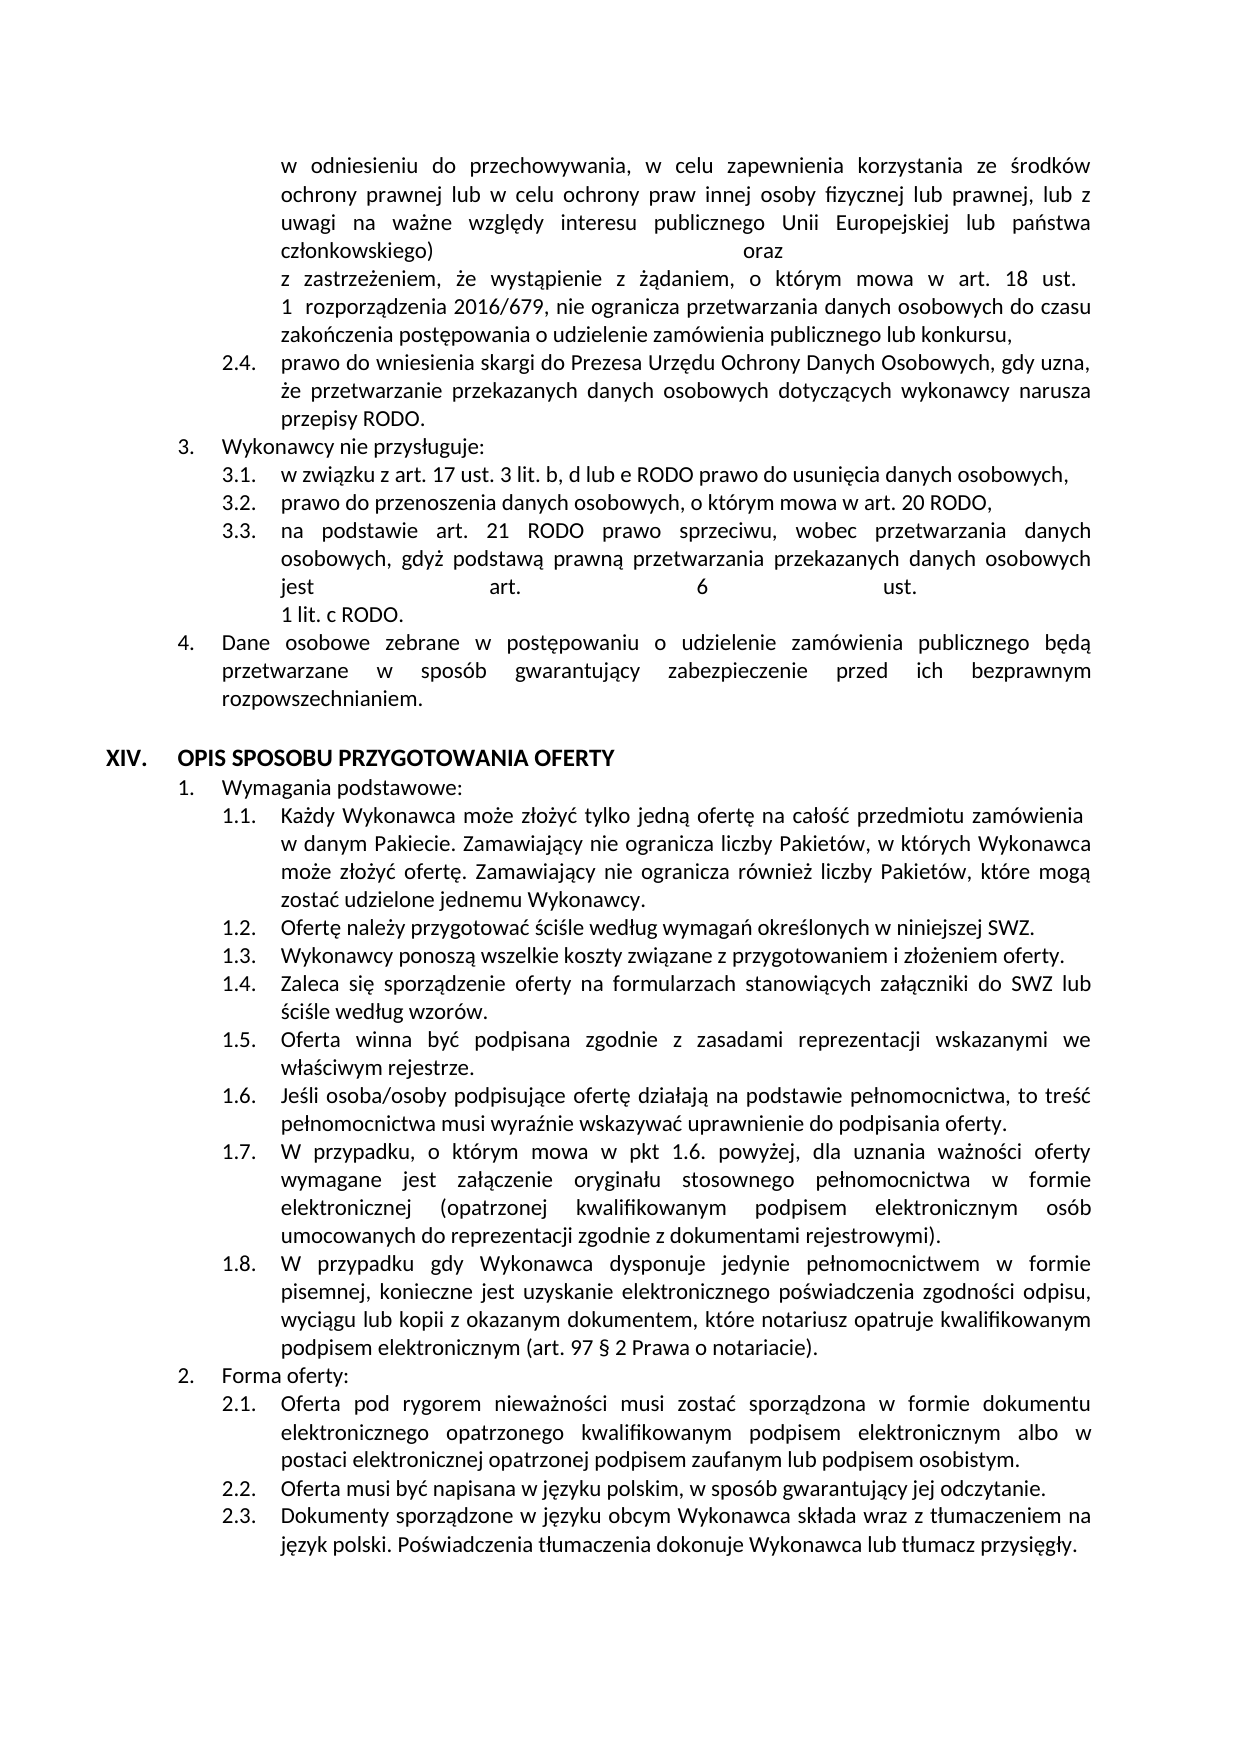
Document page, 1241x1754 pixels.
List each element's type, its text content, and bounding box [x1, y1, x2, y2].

list W przypadku, o którym mowa w pkt 1.6. powyżej, dla uznania ważności oferty wymagane jest załączenie oryginału stosownego pełnomocnictwa w formie elektronicznej (opatrzonej kwalifikowanym podpisem elektronicznym osób umocowanych do reprezentacji zgodnie z dokumentami rejestrowymi). [222, 1137, 1092, 1249]
list Każdy Wykonawca może złożyć tylko jedną ofertę na całość przedmiotu zamówienia w danym Pakiecie. Zamawiający nie ogranicza liczby Pakietów, w których Wykonawca może złożyć ofertę. Zamawiający nie ogranicza również liczby Pakietów, które mogą zostać udzielone jednemu Wykonawcy. [222, 801, 1092, 913]
title OPIS SPOSOBU PRZYGOTOWANIA OFERTY [148, 743, 1092, 773]
list W przypadku gdy Wykonawca dysponuje jedynie pełnomocnictwem w formie pisemnej, konieczne jest uzyskanie elektronicznego poświadczenia zgodności odpisu, wyciągu lub kopii z okazanym dokumentem, które notariusz opatruje kwalifikowanym podpisem elektronicznym (art. 97 § 2 Prawa o notariacie). [222, 1249, 1092, 1362]
list Wykonawcy nie przysługuje: [177, 432, 1092, 460]
list Forma oferty: [177, 1362, 1092, 1389]
list Wymagania podstawowe: [177, 773, 1092, 801]
list Oferta pod rygorem nieważności musi zostać sporządzona w formie dokumentu elektronicznego opatrzonego kwalifikowanym podpisem elektronicznym albo w postaci elektronicznej opatrzonej podpisem zaufanym lub podpisem osobistym. [222, 1389, 1092, 1474]
list Wykonawcy ponoszą wszelkie koszty związane z przygotowaniem i złożeniem oferty. [222, 941, 1092, 969]
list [222, 152, 1092, 348]
list Oferta musi być napisana w języku polskim, w sposób gwarantujący jej odczytanie. [222, 1474, 1092, 1502]
list Dane osobowe zebrane w postępowaniu o udzielenie zamówienia publicznego będą przetwarzane w sposób gwarantujący zabezpieczenie przed ich bezprawnym rozpowszechnianiem. [177, 628, 1092, 712]
list w związku z art. 17 ust. 3 lit. b, d lub e RODO prawo do usunięcia danych osobowych, [222, 460, 1092, 488]
list Ofertę należy przygotować ściśle według wymagań określonych w niniejszej SWZ. [222, 913, 1092, 941]
list Dokumenty sporządzone w języku obcym Wykonawca składa wraz z tłumaczeniem na język polski. Poświadczenia tłumaczenia dokonuje Wykonawca lub tłumacz przysięgły. [222, 1502, 1092, 1558]
list prawo do wniesienia skargi do Prezesa Urzędu Ochrony Danych Osobowych, gdy uzna, że przetwarzanie przekazanych danych osobowych dotyczących wykonawcy narusza przepisy RODO. [222, 348, 1092, 432]
list Zaleca się sporządzenie oferty na formularzach stanowiących załączniki do SWZ lub ściśle według wzorów. [222, 969, 1092, 1025]
list Oferta winna być podpisana zgodnie z zasadami reprezentacji wskazanymi we właściwym rejestrze. [222, 1025, 1092, 1081]
list prawo do przenoszenia danych osobowych, o którym mowa w art. 20 RODO, [222, 488, 1092, 516]
list Jeśli osoba/osoby podpisujące ofertę działają na podstawie pełnomocnictwa, to treść pełnomocnictwa musi wyraźnie wskazywać uprawnienie do podpisania oferty. [222, 1081, 1092, 1137]
list na podstawie art. 21 RODO prawo sprzeciwu, wobec przetwarzania danych osobowych, gdyż podstawą prawną przetwarzania przekazanych danych osobowych jest art. 6 ust. 1 lit. c RODO. [222, 516, 1092, 628]
